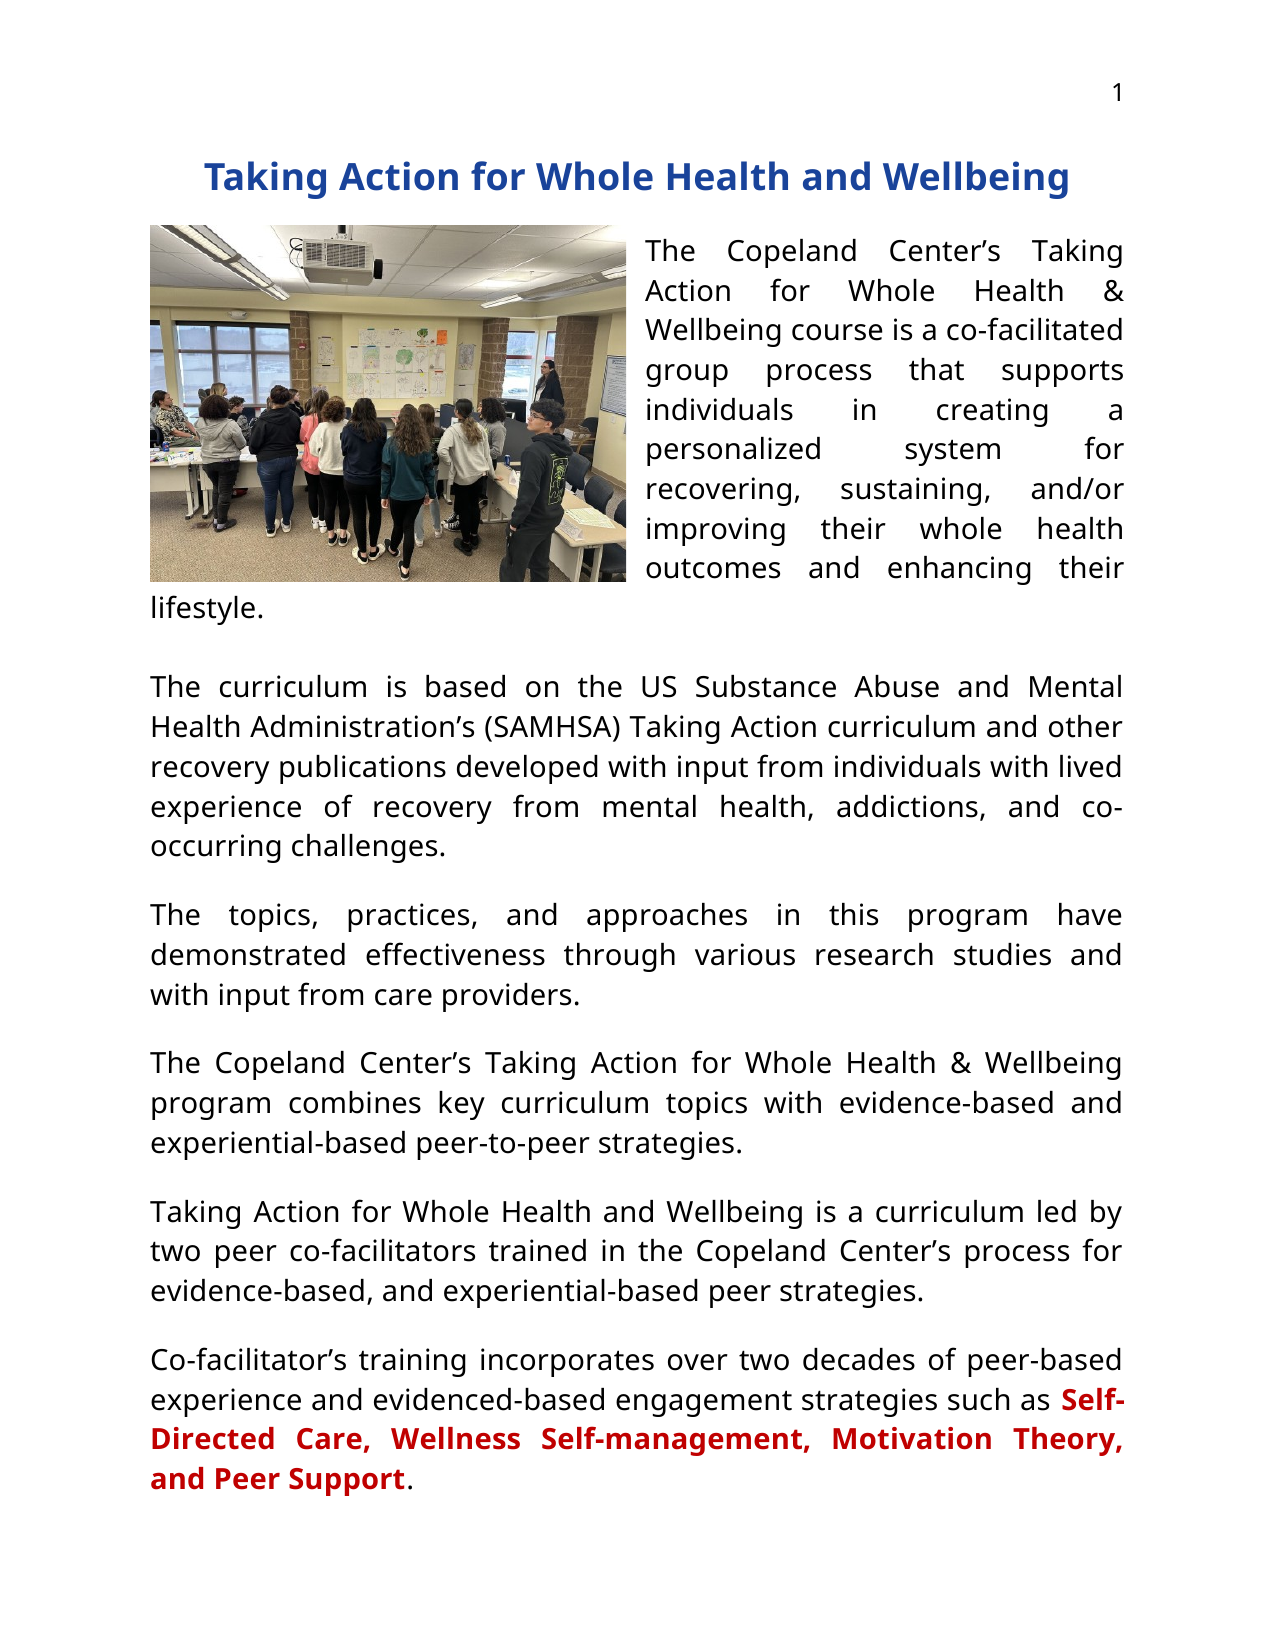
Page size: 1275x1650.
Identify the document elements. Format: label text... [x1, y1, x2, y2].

text Co-facilitator’s training incorporates over two decades of peer-based experience and evidenced-based engagement strategies such as Self-Directed Care, Wellness Self-management, Motivation Theory, and Peer Support. [150, 1339, 1125, 1498]
text The curriculum is based on the US Substance Abuse and Mental Health Administration’s (SAMHSA) Taking Action curriculum and other recovery publications developed with input from individuals with lived experience of recovery from mental health, addictions, and co-occurring challenges. [150, 667, 1125, 865]
text Taking Action for Whole Health and Wellbeing [150, 150, 1125, 201]
picture [150, 225, 627, 582]
text The Copeland Center’s Taking Action for Whole Health & Wellbeing program combines key curriculum topics with evidence-based and experiential-based peer-to-peer strategies. [150, 1043, 1125, 1162]
text Taking Action for Whole Health and Wellbeing is a curriculum led by two peer co-facilitators trained in the Copeland Center’s process for evidence-based, and experiential-based peer strategies. [150, 1191, 1125, 1310]
text The topics, practices, and approaches in this program have demonstrated effectiveness through various research studies and with input from care providers. [150, 894, 1125, 1013]
